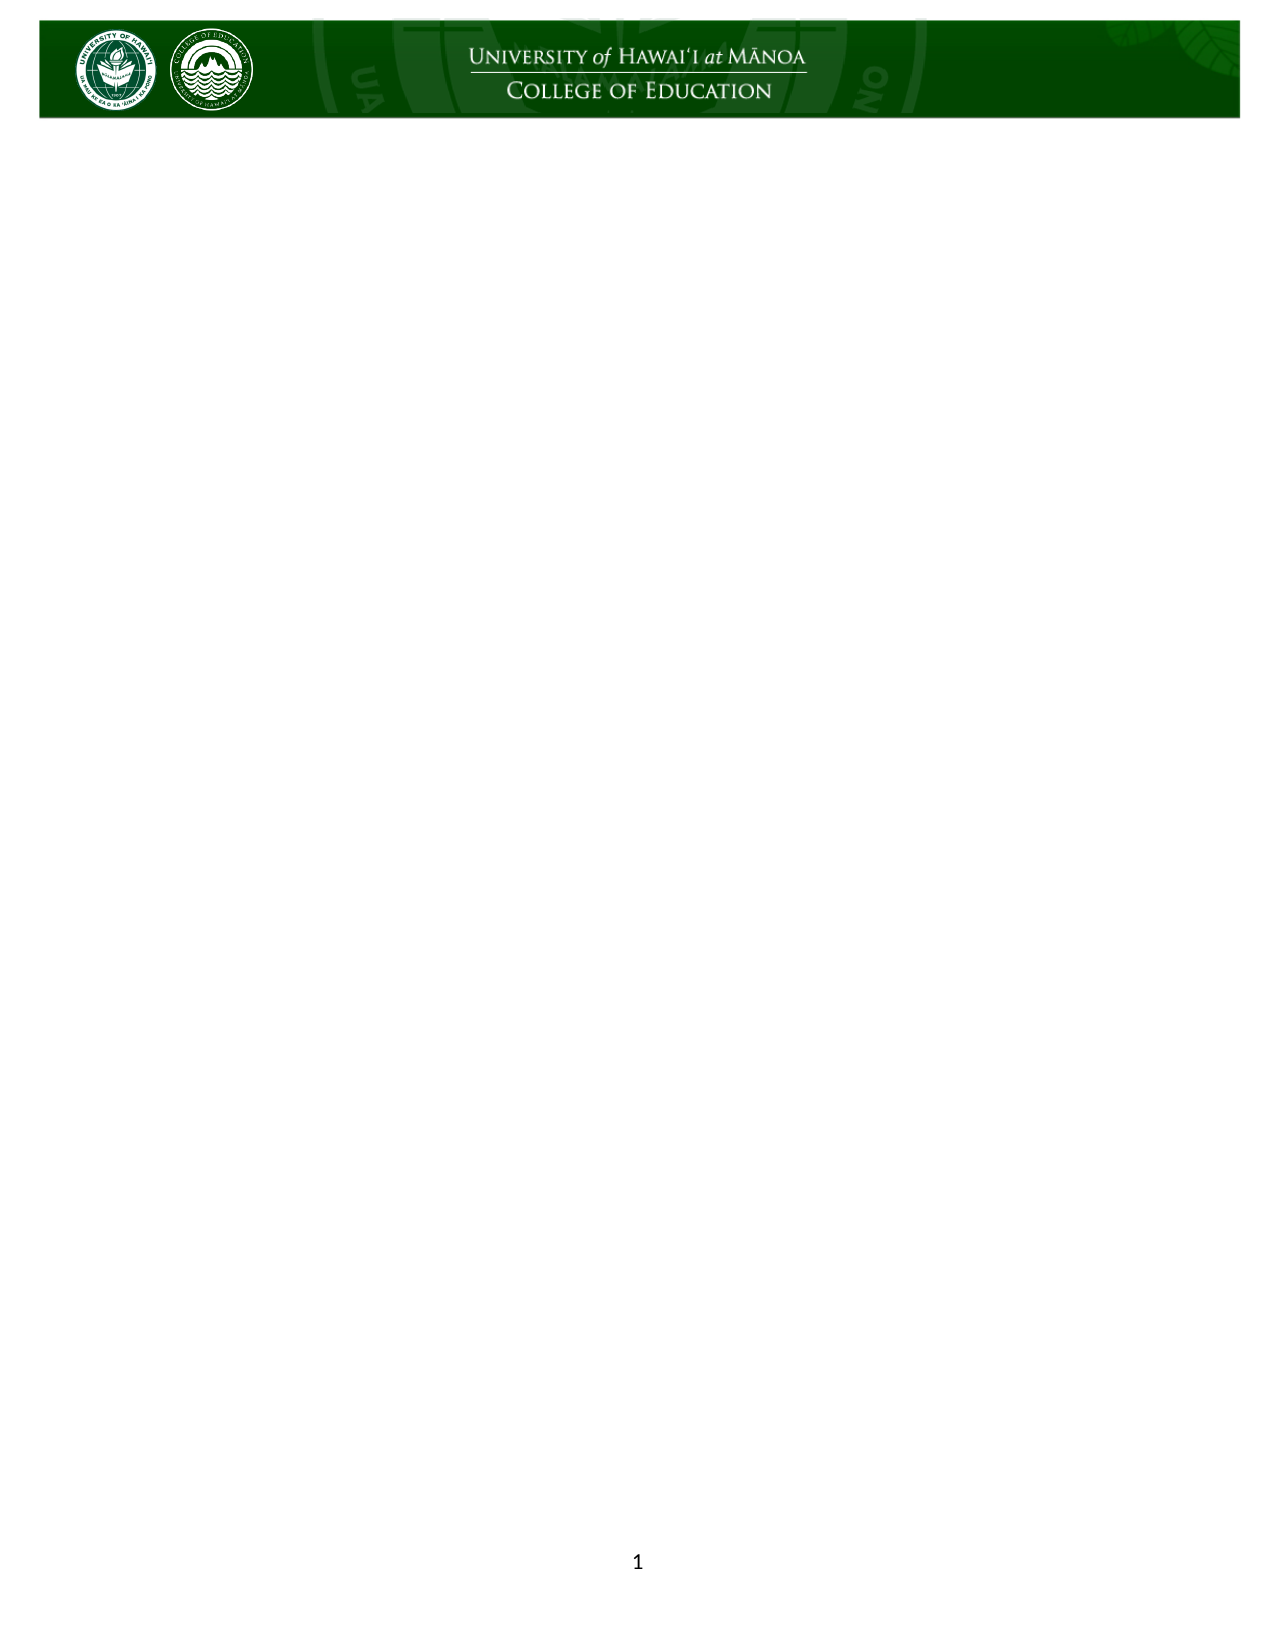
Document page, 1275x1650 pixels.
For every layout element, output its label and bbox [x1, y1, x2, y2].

picture [37, 18, 1244, 121]
